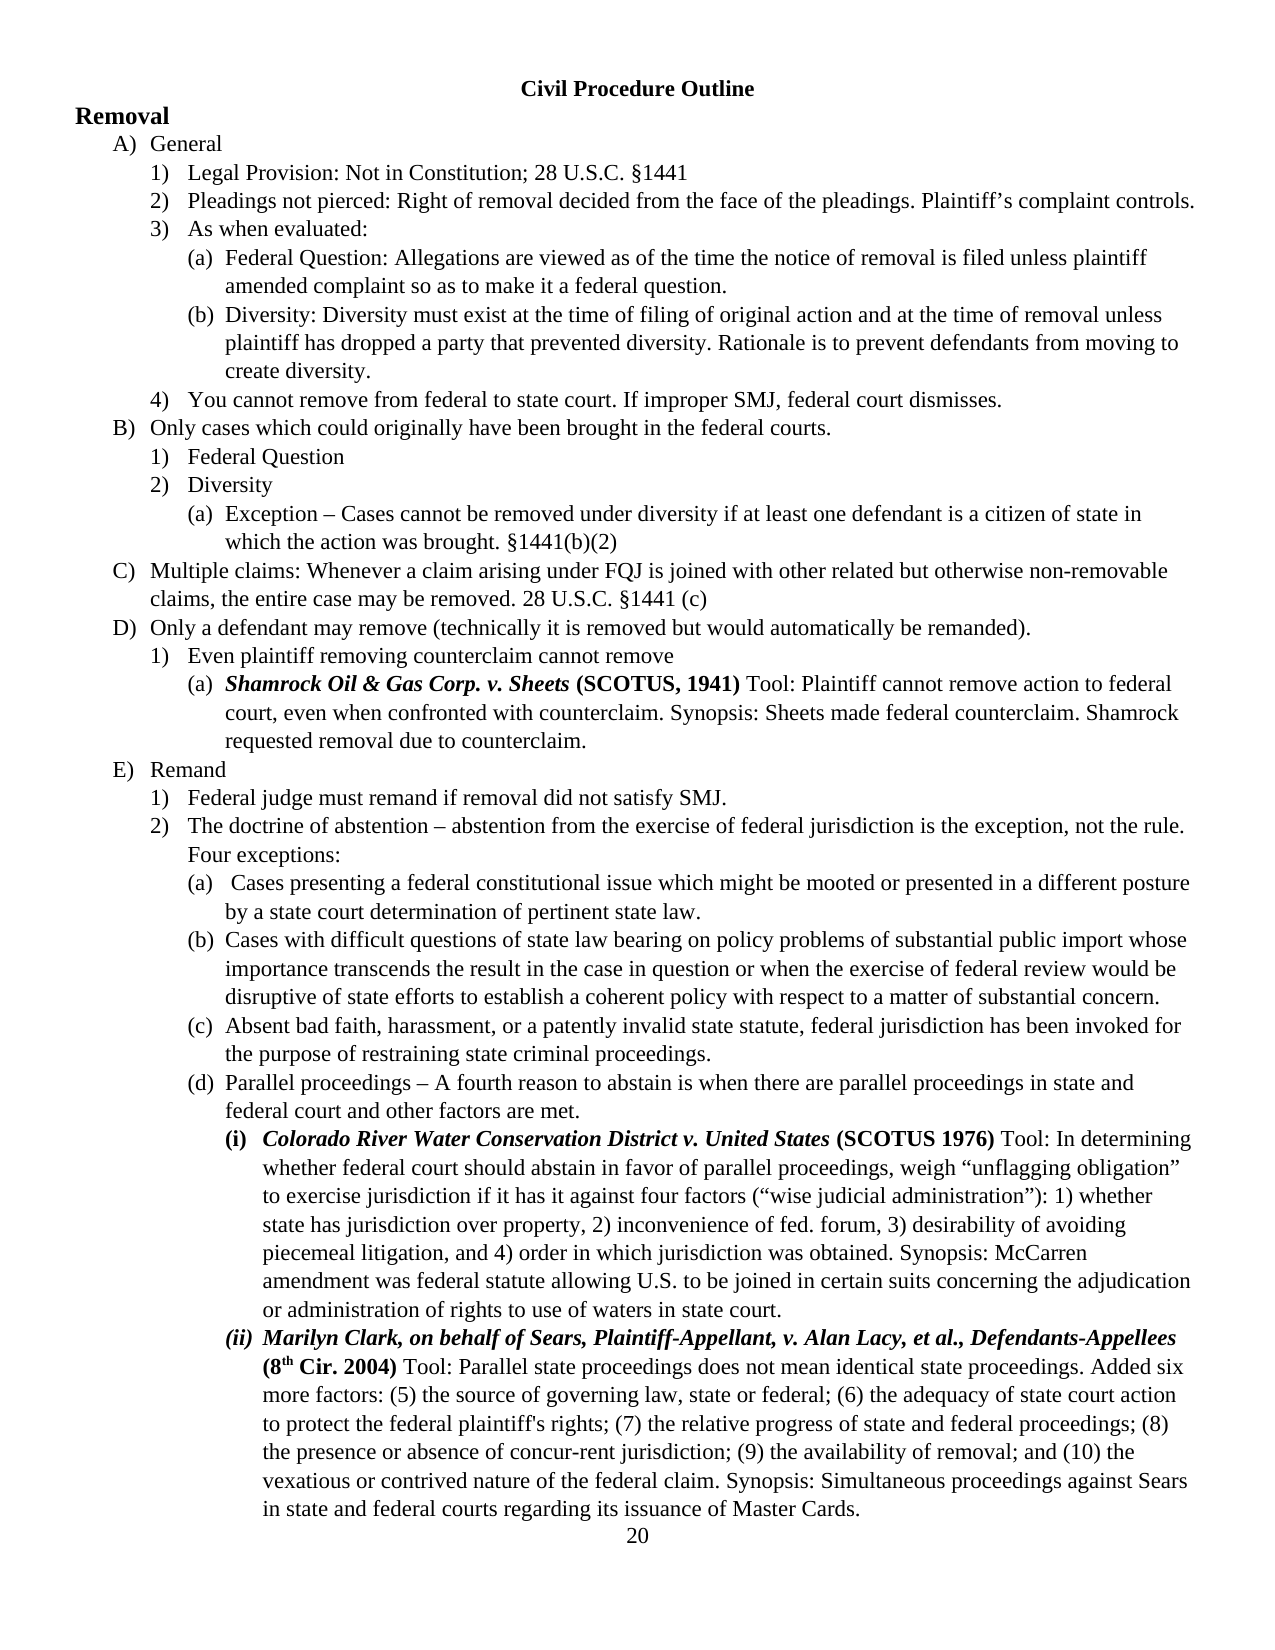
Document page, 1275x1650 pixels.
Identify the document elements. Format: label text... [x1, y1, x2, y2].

list Only a defendant may remove (technically it is removed but would automatically be remanded). [112, 613, 1200, 640]
list Diversity: Diversity must exist at the time of filing of original action and at the time of removal unless plaintiff has dropped a party that prevented diversity. Rationale is to prevent defendants from moving to create diversity. [187, 301, 1200, 384]
list Shamrock Oil & Gas Corp. v. Sheets (SCOTUS, 1941) Tool: Plaintiff cannot remove action to federal court, even when confronted with counterclaim. Synopsis: Sheets made federal counterclaim. Shamrock requested removal due to counterclaim. [187, 670, 1200, 754]
list Federal Question [150, 443, 1200, 469]
list Cases presenting a federal constitutional issue which might be mooted or presented in a different posture by a state court determination of pertinent state law. [187, 869, 1200, 924]
subtitle Removal [75, 101, 1200, 130]
list Only cases which could originally have been brought in the federal courts. [112, 414, 1200, 441]
list Remand [112, 756, 1200, 782]
list As when evaluated: [150, 215, 1200, 242]
list Federal Question: Allegations are viewed as of the time the notice of removal is filed unless plaintiff amended complaint so as to make it a federal question. [187, 244, 1200, 299]
list Diversity [150, 471, 1200, 498]
list Parallel proceedings – A fourth reason to abstain is when there are parallel proceedings in state and federal court and other factors are met. [187, 1068, 1200, 1123]
list Absent bad faith, harassment, or a patently invalid state statute, federal jurisdiction has been invoked for the purpose of restraining state criminal proceedings. [187, 1012, 1200, 1066]
list Even plaintiff removing counterclaim cannot remove [150, 642, 1200, 668]
list Colorado River Water Conservation District v. United States (SCOTUS 1976) Tool: In determining whether federal court should abstain in favor of parallel proceedings, weigh “unflagging obligation” to exercise jurisdiction if it has it against four factors (“wise judicial administration”): 1) whether state has jurisdiction over property, 2) inconvenience of fed. forum, 3) desirability of avoiding piecemeal litigation, and 4) order in which jurisdiction was obtained. Synopsis: McCarren amendment was federal statute allowing U.S. to be joined in certain suits concerning the adjudication or administration of rights to use of waters in state court. [225, 1125, 1200, 1322]
list Cases with difficult questions of state law bearing on policy problems of substantial public import whose importance transcends the result in the case in question or when the exercise of federal review would be disruptive of state efforts to establish a coherent policy with respect to a matter of substantial concern. [187, 926, 1200, 1009]
list Legal Provision: Not in Constitution; 28 U.S.C. §1441 [150, 158, 1200, 185]
list General [112, 130, 1200, 156]
list Marilyn Clark, on behalf of Sears, Plaintiff-Appellant, v. Alan Lacy, et al., Defendants-Appellees (8th Cir. 2004) Tool: Parallel state proceedings does not mean identical state proceedings. Added six more factors: (5) the source of governing law, state or federal; (6) the adequacy of state court action to protect the federal plaintiff's rights; (7) the relative progress of state and federal proceedings; (8) the presence or absence of concur-rent jurisdiction; (9) the availability of removal; and (10) the vexatious or contrived nature of the federal claim. Synopsis: Simultaneous proceedings against Sears in state and federal courts regarding its issuance of Master Cards. [225, 1324, 1200, 1521]
list Pleadings not pierced: Right of removal decided from the face of the pleadings. Plaintiff’s complaint controls. [150, 187, 1200, 213]
list The doctrine of abstention – abstention from the exercise of federal jurisdiction is the exception, not the rule. Four exceptions: [150, 813, 1200, 867]
list You cannot remove from federal to state court. If improper SMJ, federal court dismisses. [150, 386, 1200, 412]
list Exception – Cases cannot be removed under diversity if at least one defendant is a citizen of state in which the action was brought. §1441(b)(2) [187, 500, 1200, 554]
list Multiple claims: Whenever a claim arising under FQJ is joined with other related but otherwise non-removable claims, the entire case may be removed. 28 U.S.C. §1441 (c) [112, 557, 1200, 611]
list Federal judge must remand if removal did not satisfy SMJ. [150, 784, 1200, 811]
